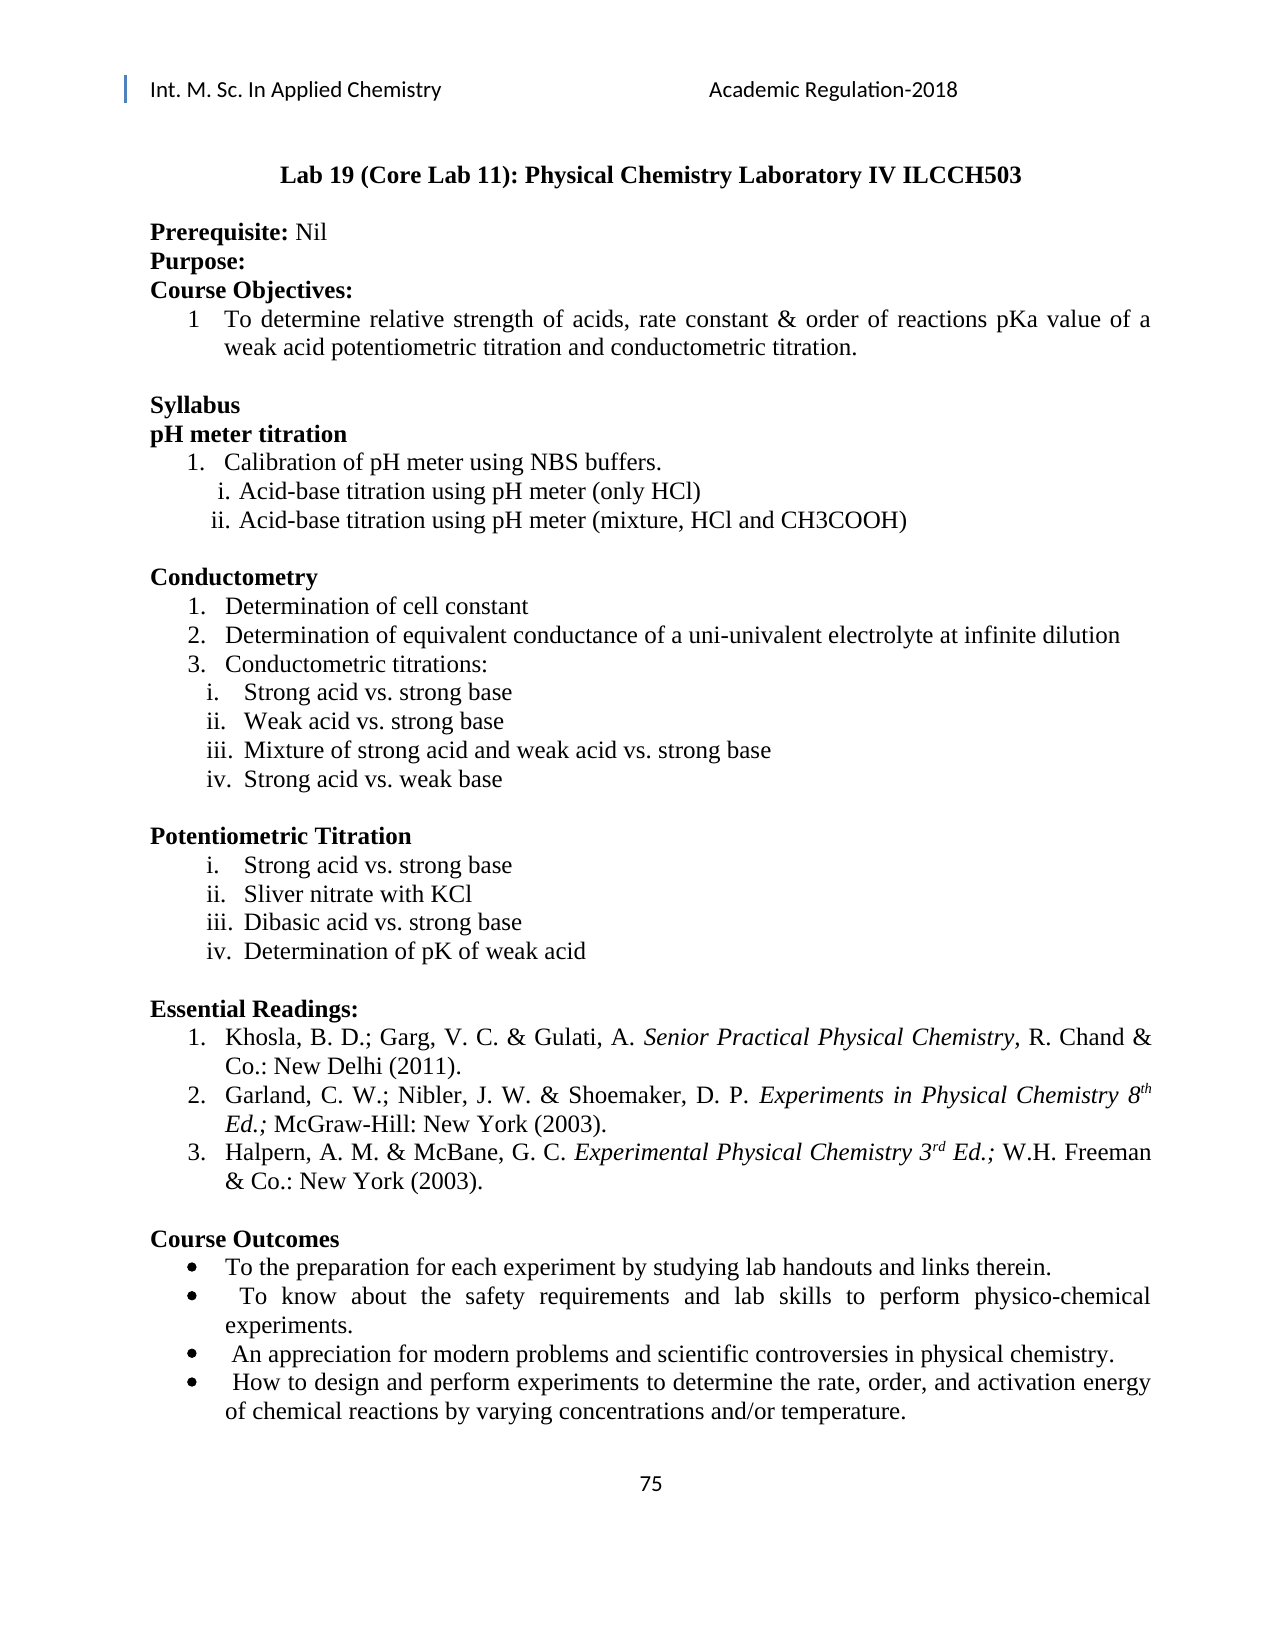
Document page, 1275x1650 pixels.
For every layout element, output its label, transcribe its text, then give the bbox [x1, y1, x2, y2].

list An appreciation for modern problems and scientific controversies in physical chemistry. [187, 1339, 1152, 1367]
list Weak acid vs. strong base [206, 706, 1152, 735]
list Determination of pK of weak acid [206, 936, 1152, 965]
list Strong acid vs. strong base [206, 677, 1152, 706]
list Sliver nitrate with KCl [206, 879, 1152, 907]
text Purpose: [150, 246, 1152, 275]
text Prerequisite: Nil [150, 217, 1152, 246]
list Determination of cell constant [187, 591, 1152, 620]
list Acid-base titration using pH meter (mixture, HCl and CH3COOH) [231, 505, 1152, 534]
list Dibasic acid vs. strong base [206, 907, 1152, 936]
list Determination of equivalent conductance of a uni-univalent electrolyte at infinite dilution [187, 620, 1152, 649]
text Syllabus [150, 390, 1152, 419]
text Essential Readings: [150, 994, 1152, 1022]
list Course Outcomes [150, 1224, 1152, 1252]
text Course Objectives: [150, 275, 1152, 304]
list Acid-base titration using pH meter (only HCl) [231, 476, 1152, 505]
list To determine relative strength of acids, rate constant & order of reactions pKa value of a weak acid potentiometric titration and conductometric titration. [187, 304, 1152, 361]
list Halpern, A. M. & McBane, G. C. Experimental Physical Chemistry 3rd Ed.; W.H. Freeman & Co.: New York (2003). [187, 1137, 1152, 1195]
list Calibration of pH meter using NBS buffers. [186, 447, 1152, 476]
list How to design and perform experiments to determine the rate, order, and activation energy of chemical reactions by varying concentrations and/or temperature. [187, 1367, 1152, 1425]
list To know about the safety requirements and lab skills to perform physico-chemical experiments. [187, 1281, 1152, 1339]
list Mixture of strong acid and weak acid vs. strong base [206, 735, 1152, 764]
text Potentiometric Titration [150, 821, 1152, 850]
list Strong acid vs. weak base [206, 764, 1152, 792]
text Lab 19 (Core Lab 11): Physical Chemistry Laboratory IV ILCCH503 [150, 160, 1152, 189]
list Strong acid vs. strong base [206, 850, 1152, 879]
text pH meter titration [150, 419, 1152, 447]
text Conductometry [150, 562, 1152, 591]
list Conductometric titrations: [187, 649, 1152, 677]
list Khosla, B. D.; Garg, V. C. & Gulati, A. Senior Practical Physical Chemistry, R. Chand & Co.: New Delhi (2011). [187, 1022, 1152, 1080]
list Garland, C. W.; Nibler, J. W. & Shoemaker, D. P. Experiments in Physical Chemistry 8th Ed.; McGraw-Hill: New York (2003). [187, 1080, 1152, 1137]
list To the preparation for each experiment by studying lab handouts and links therein. [187, 1252, 1152, 1281]
